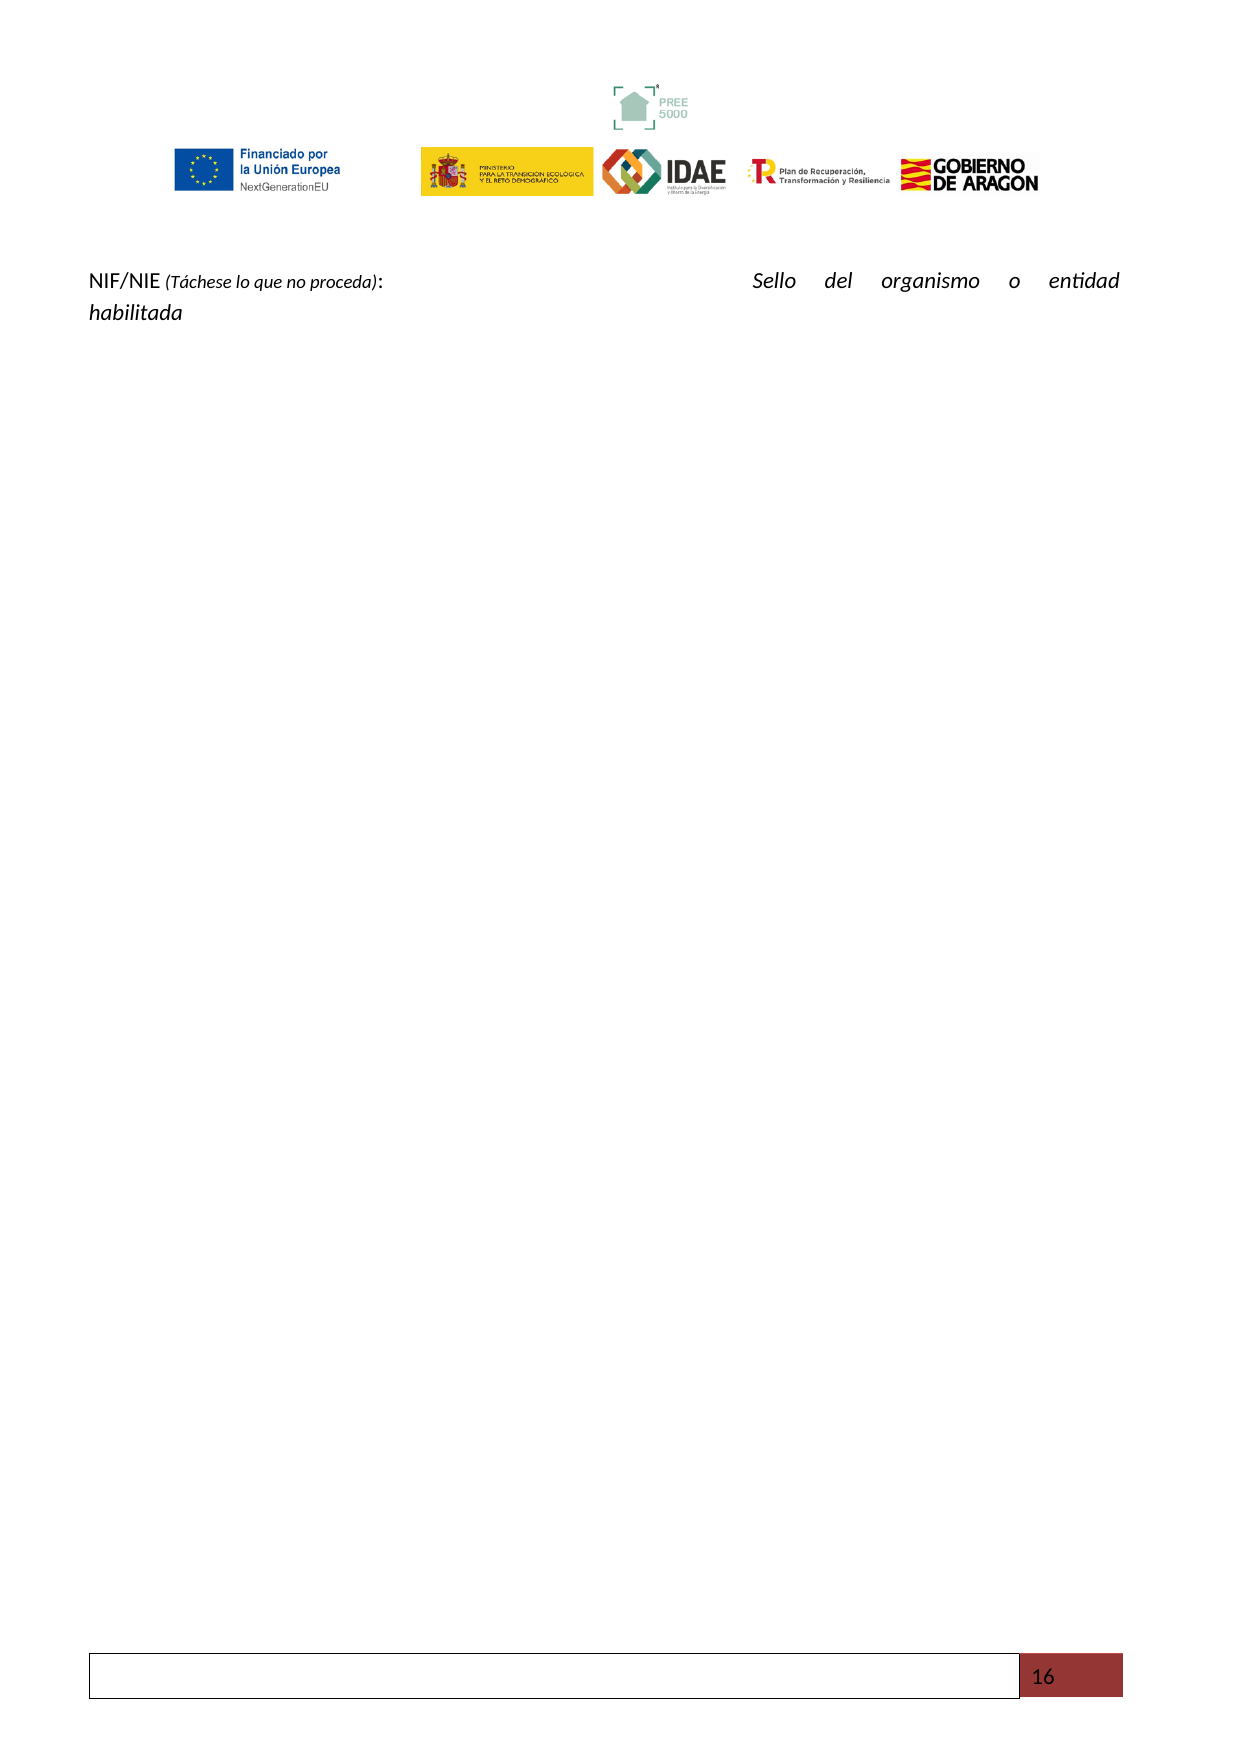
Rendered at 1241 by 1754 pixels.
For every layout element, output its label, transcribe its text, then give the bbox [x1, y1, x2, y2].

text NIF/NIE (Táchese lo que no proceda): Sello del organismo o entidad habilitada [89, 266, 1122, 326]
picture [162, 72, 1049, 207]
